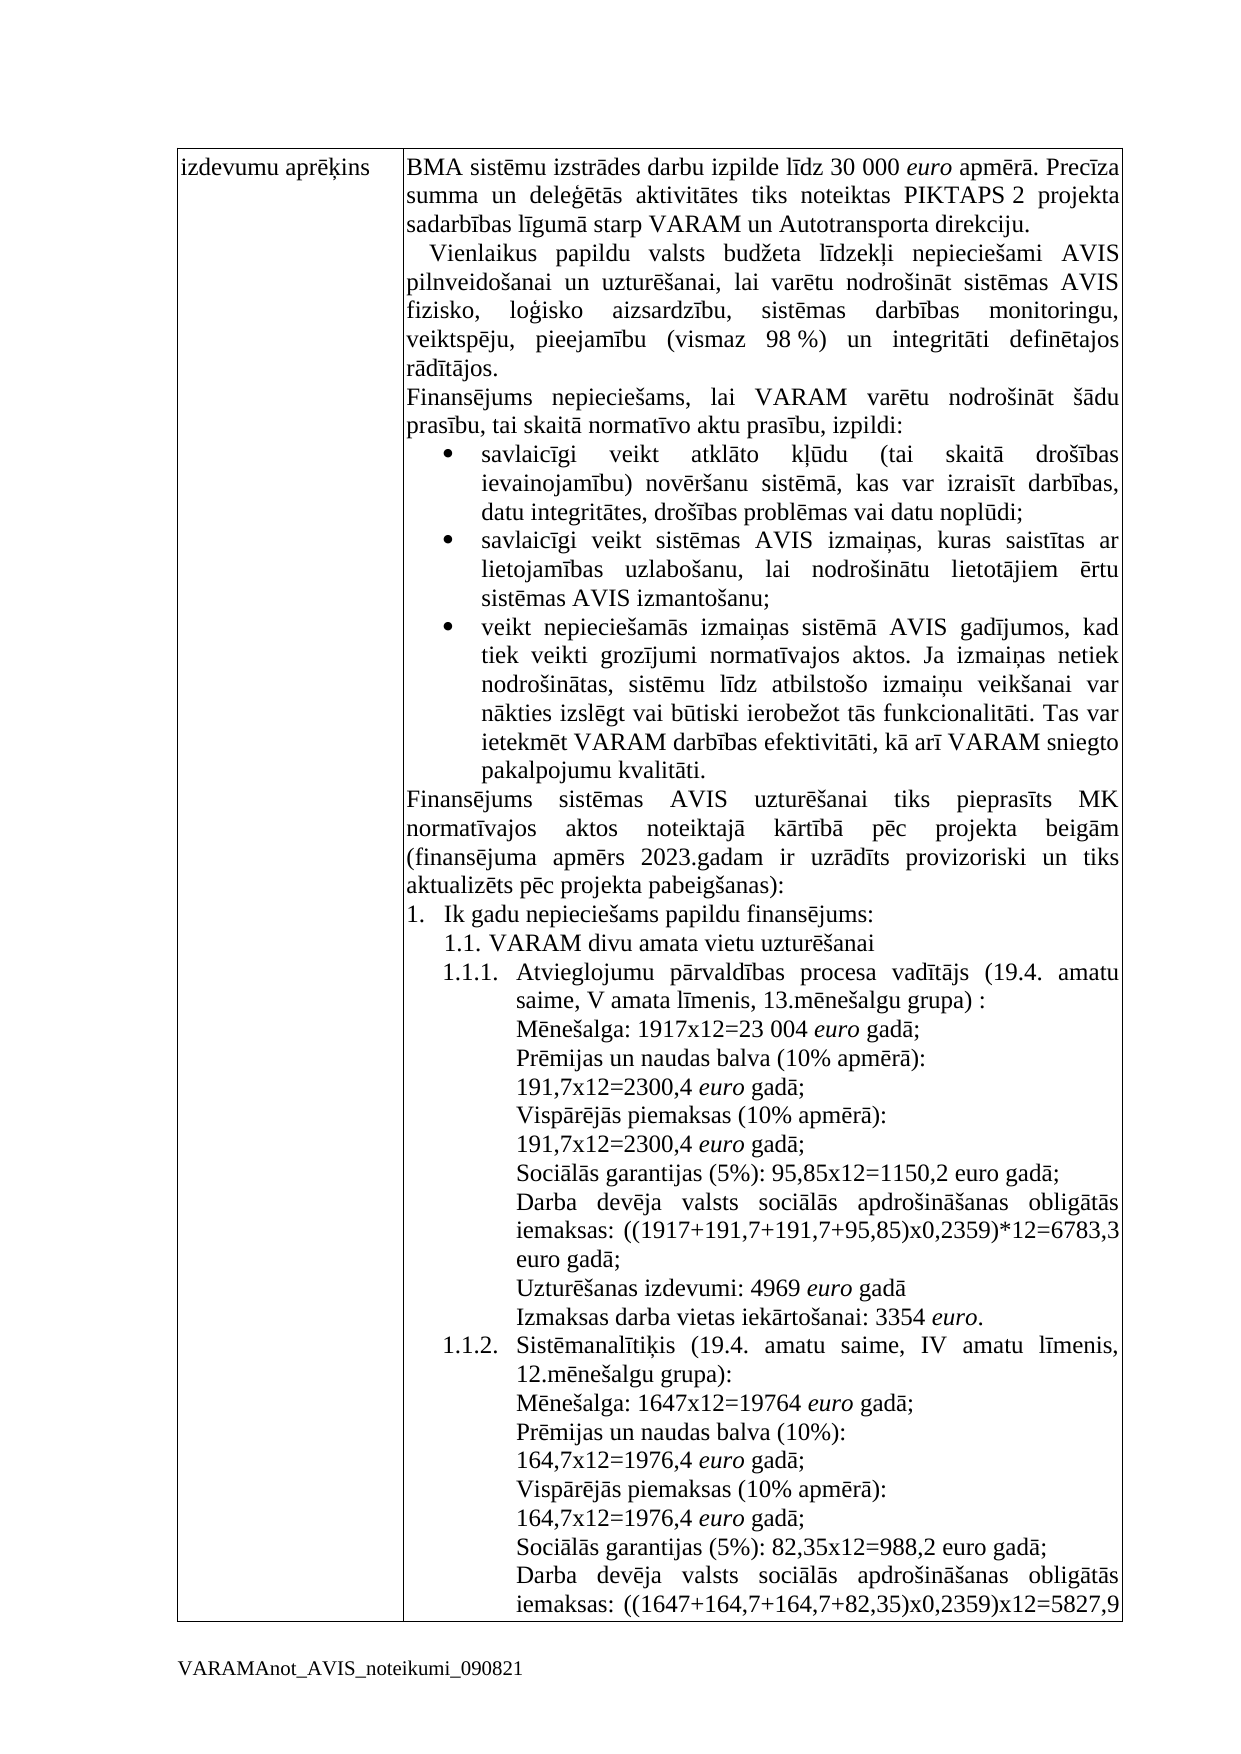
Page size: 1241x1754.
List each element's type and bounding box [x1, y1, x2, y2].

table_cell [178, 149, 403, 1621]
